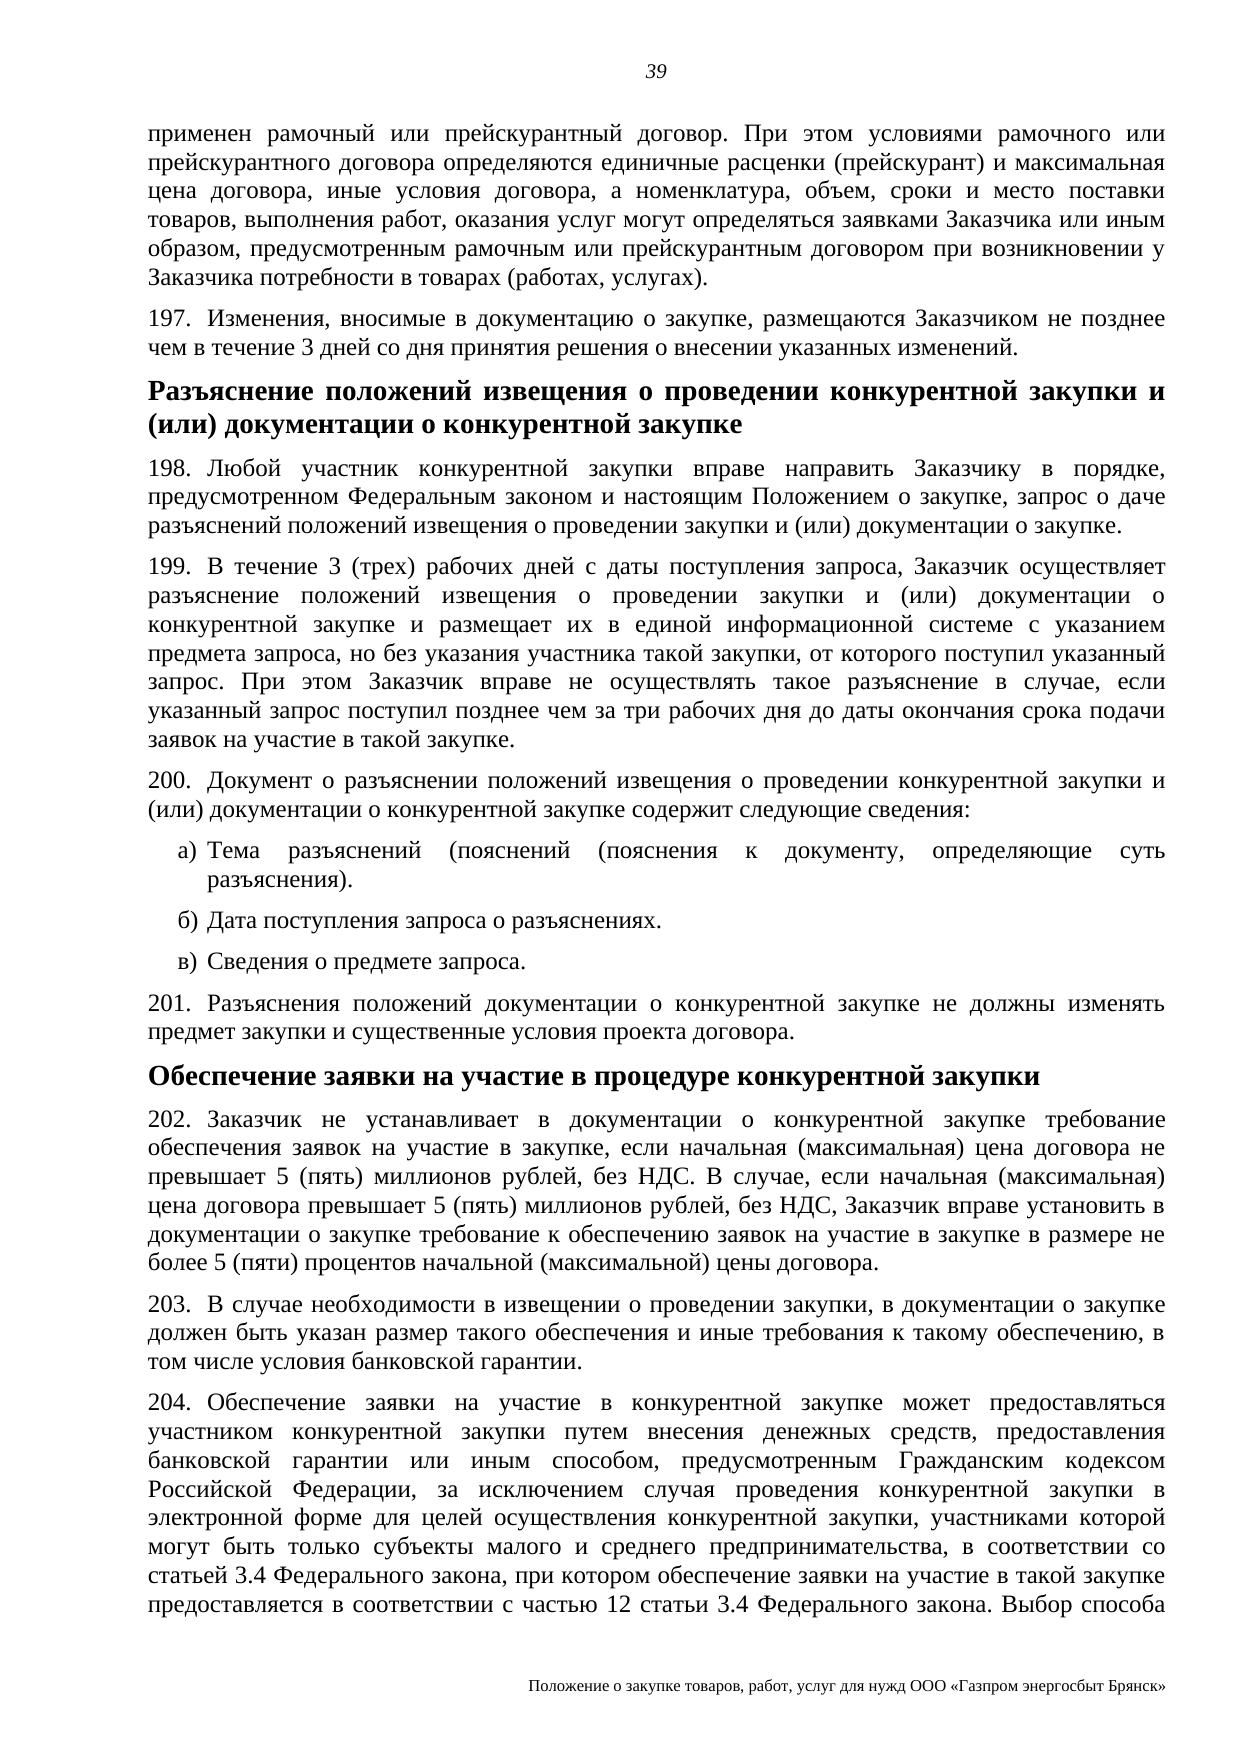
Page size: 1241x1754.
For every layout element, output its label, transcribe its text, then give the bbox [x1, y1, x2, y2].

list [148, 1387, 1166, 1617]
list Сведения о предмете запроса. [177, 946, 1166, 975]
list Дата поступления запроса о разъяснениях. [177, 905, 1166, 934]
text Разъяснение положений извещения о проведении конкурентной закупки и (или) документации о конкурентной закупке [148, 373, 1166, 440]
list Изменения, вносимые в документацию о закупке, размещаются Заказчиком не позднее чем в течение 3 дней со дня принятия решения о внесении указанных изменений. [148, 303, 1166, 361]
list В случае необходимости в извещении о проведении закупки, в документации о закупке должен быть указан размер такого обеспечения и иные требования к такому обеспечению, в том числе условия банковской гарантии. [148, 1289, 1166, 1375]
list Заказчик не устанавливает в документации о конкурентной закупке требование обеспечения заявок на участие в закупке, если начальная (максимальная) цена договора не превышает 5 (пять) миллионов рублей, без НДС. В случае, если начальная (максимальная) цена договора превышает 5 (пять) миллионов рублей, без НДС, Заказчик вправе установить в документации о закупке требование к обеспечению заявок на участие в закупке в размере не более 5 (пяти) процентов начальной (максимальной) цены договора. [148, 1104, 1166, 1276]
list Тема разъяснений (пояснений (пояснения к документу, определяющие суть разъяснения). [177, 835, 1166, 893]
list Документ о разъяснении положений извещения о проведении конкурентной закупки и (или) документации о конкурентной закупке содержит следующие сведения: [148, 765, 1166, 823]
text Обеспечение заявки на участие в процедуре конкурентной закупки [148, 1058, 1166, 1091]
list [148, 118, 1166, 291]
list В течение 3 (трех) рабочих дней с даты поступления запроса, Заказчик осуществляет разъяснение положений извещения о проведении закупки и (или) документации о конкурентной закупке и размещает их в единой информационной системе с указанием предмета запроса, но без указания участника такой закупки, от которого поступил указанный запрос. При этом Заказчик вправе не осуществлять такое разъяснение в случае, если указанный запрос поступил позднее чем за три рабочих дня до даты окончания срока подачи заявок на участие в такой закупке. [148, 551, 1166, 753]
list Любой участник конкурентной закупки вправе направить Заказчику в порядке, предусмотренном Федеральным законом и настоящим Положением о закупке, запрос о даче разъяснений положений извещения о проведении закупки и (или) документации о закупке. [148, 453, 1166, 539]
list Разъяснения положений документации о конкурентной закупке не должны изменять предмет закупки и существенные условия проекта договора. [148, 988, 1166, 1045]
